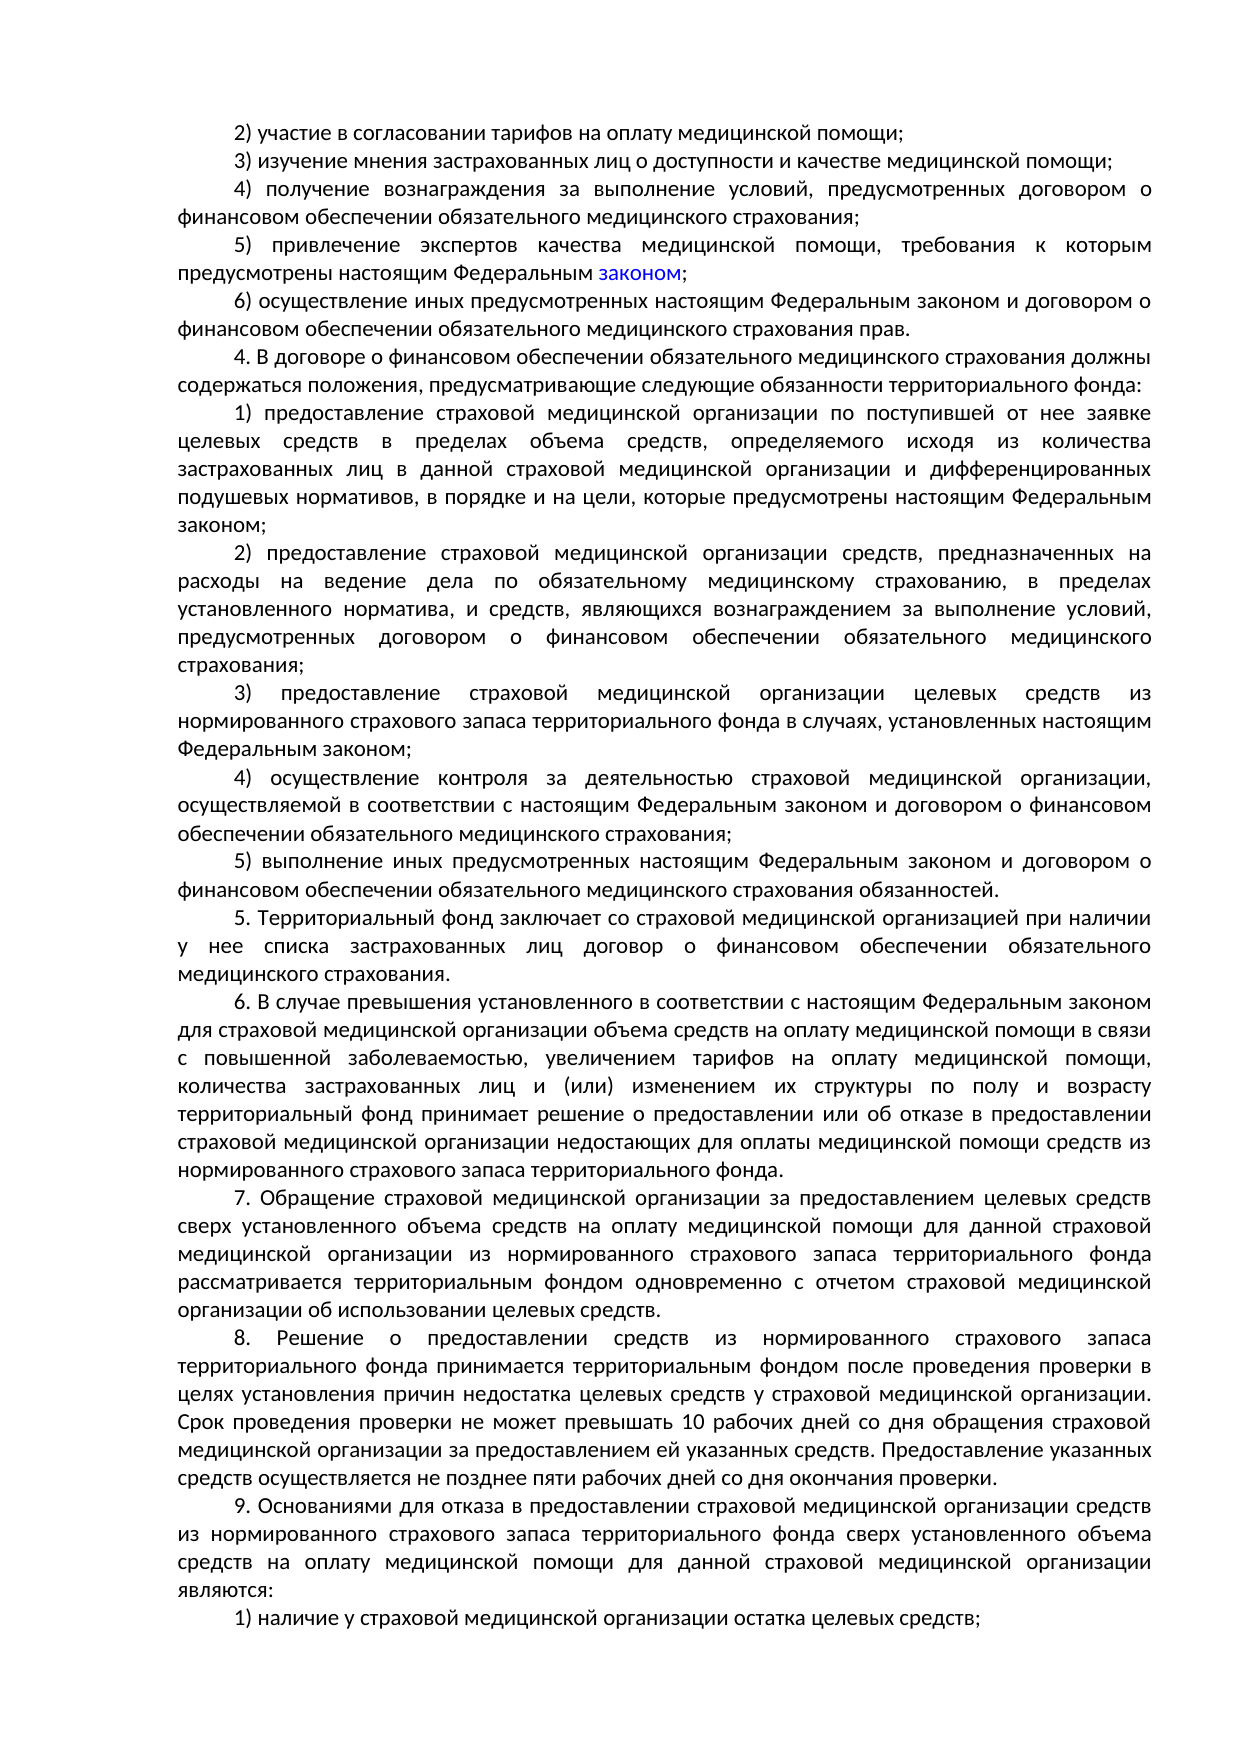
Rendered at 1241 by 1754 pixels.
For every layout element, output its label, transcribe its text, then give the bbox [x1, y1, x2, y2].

text 6. В случае превышения установленного в соответствии с настоящим Федеральным законом для страховой медицинской организации объема средств на оплату медицинской помощи в связи с повышенной заболеваемостью, увеличением тарифов на оплату медицинской помощи, количества застрахованных лиц и (или) изменением их структуры по полу и возрасту территориальный фонд принимает решение о предоставлении или об отказе в предоставлении страховой медицинской организации недостающих для оплаты медицинской помощи средств из нормированного страхового запаса территориального фонда. [177, 987, 1152, 1183]
text 2) участие в согласовании тарифов на оплату медицинской помощи; [177, 118, 1152, 146]
text 3) предоставление страховой медицинской организации целевых средств из нормированного страхового запаса территориального фонда в случаях, установленных настоящим Федеральным законом; [177, 678, 1152, 763]
text 5) привлечение экспертов качества медицинской помощи, требования к которым предусмотрены настоящим Федеральным законом; [177, 230, 1152, 286]
text 7. Обращение страховой медицинской организации за предоставлением целевых средств сверх установленного объема средств на оплату медицинской помощи для данной страховой медицинской организации из нормированного страхового запаса территориального фонда рассматривается территориальным фондом одновременно с отчетом страховой медицинской организации об использовании целевых средств. [177, 1183, 1152, 1323]
text 3) изучение мнения застрахованных лиц о доступности и качестве медицинской помощи; [177, 146, 1152, 174]
text 8. Решение о предоставлении средств из нормированного страхового запаса территориального фонда принимается территориальным фондом после проведения проверки в целях установления причин недостатка целевых средств у страховой медицинской организации. Срок проведения проверки не может превышать 10 рабочих дней со дня обращения страховой медицинской организации за предоставлением ей указанных средств. Предоставление указанных средств осуществляется не позднее пяти рабочих дней со дня окончания проверки. [177, 1323, 1152, 1491]
text 6) осуществление иных предусмотренных настоящим Федеральным законом и договором о финансовом обеспечении обязательного медицинского страхования прав. [177, 286, 1152, 342]
text 1) предоставление страховой медицинской организации по поступившей от нее заявке целевых средств в пределах объема средств, определяемого исходя из количества застрахованных лиц в данной страховой медицинской организации и дифференцированных подушевых нормативов, в порядке и на цели, которые предусмотрены настоящим Федеральным законом; [177, 398, 1152, 538]
text 4) получение вознаграждения за выполнение условий, предусмотренных договором о финансовом обеспечении обязательного медицинского страхования; [177, 174, 1152, 230]
text 9. Основаниями для отказа в предоставлении страховой медицинской организации средств из нормированного страхового запаса территориального фонда сверх установленного объема средств на оплату медицинской помощи для данной страховой медицинской организации являются: [177, 1491, 1152, 1603]
text 1) наличие у страховой медицинской организации остатка целевых средств; [177, 1603, 1152, 1631]
text 2) предоставление страховой медицинской организации средств, предназначенных на расходы на ведение дела по обязательному медицинскому страхованию, в пределах установленного норматива, и средств, являющихся вознаграждением за выполнение условий, предусмотренных договором о финансовом обеспечении обязательного медицинского страхования; [177, 538, 1152, 678]
text 5) выполнение иных предусмотренных настоящим Федеральным законом и договором о финансовом обеспечении обязательного медицинского страхования обязанностей. [177, 847, 1152, 903]
text 4. В договоре о финансовом обеспечении обязательного медицинского страхования должны содержаться положения, предусматривающие следующие обязанности территориального фонда: [177, 342, 1152, 398]
text 5. Территориальный фонд заключает со страховой медицинской организацией при наличии у нее списка застрахованных лиц договор о финансовом обеспечении обязательного медицинского страхования. [177, 903, 1152, 987]
text 4) осуществление контроля за деятельностью страховой медицинской организации, осуществляемой в соответствии с настоящим Федеральным законом и договором о финансовом обеспечении обязательного медицинского страхования; [177, 763, 1152, 847]
